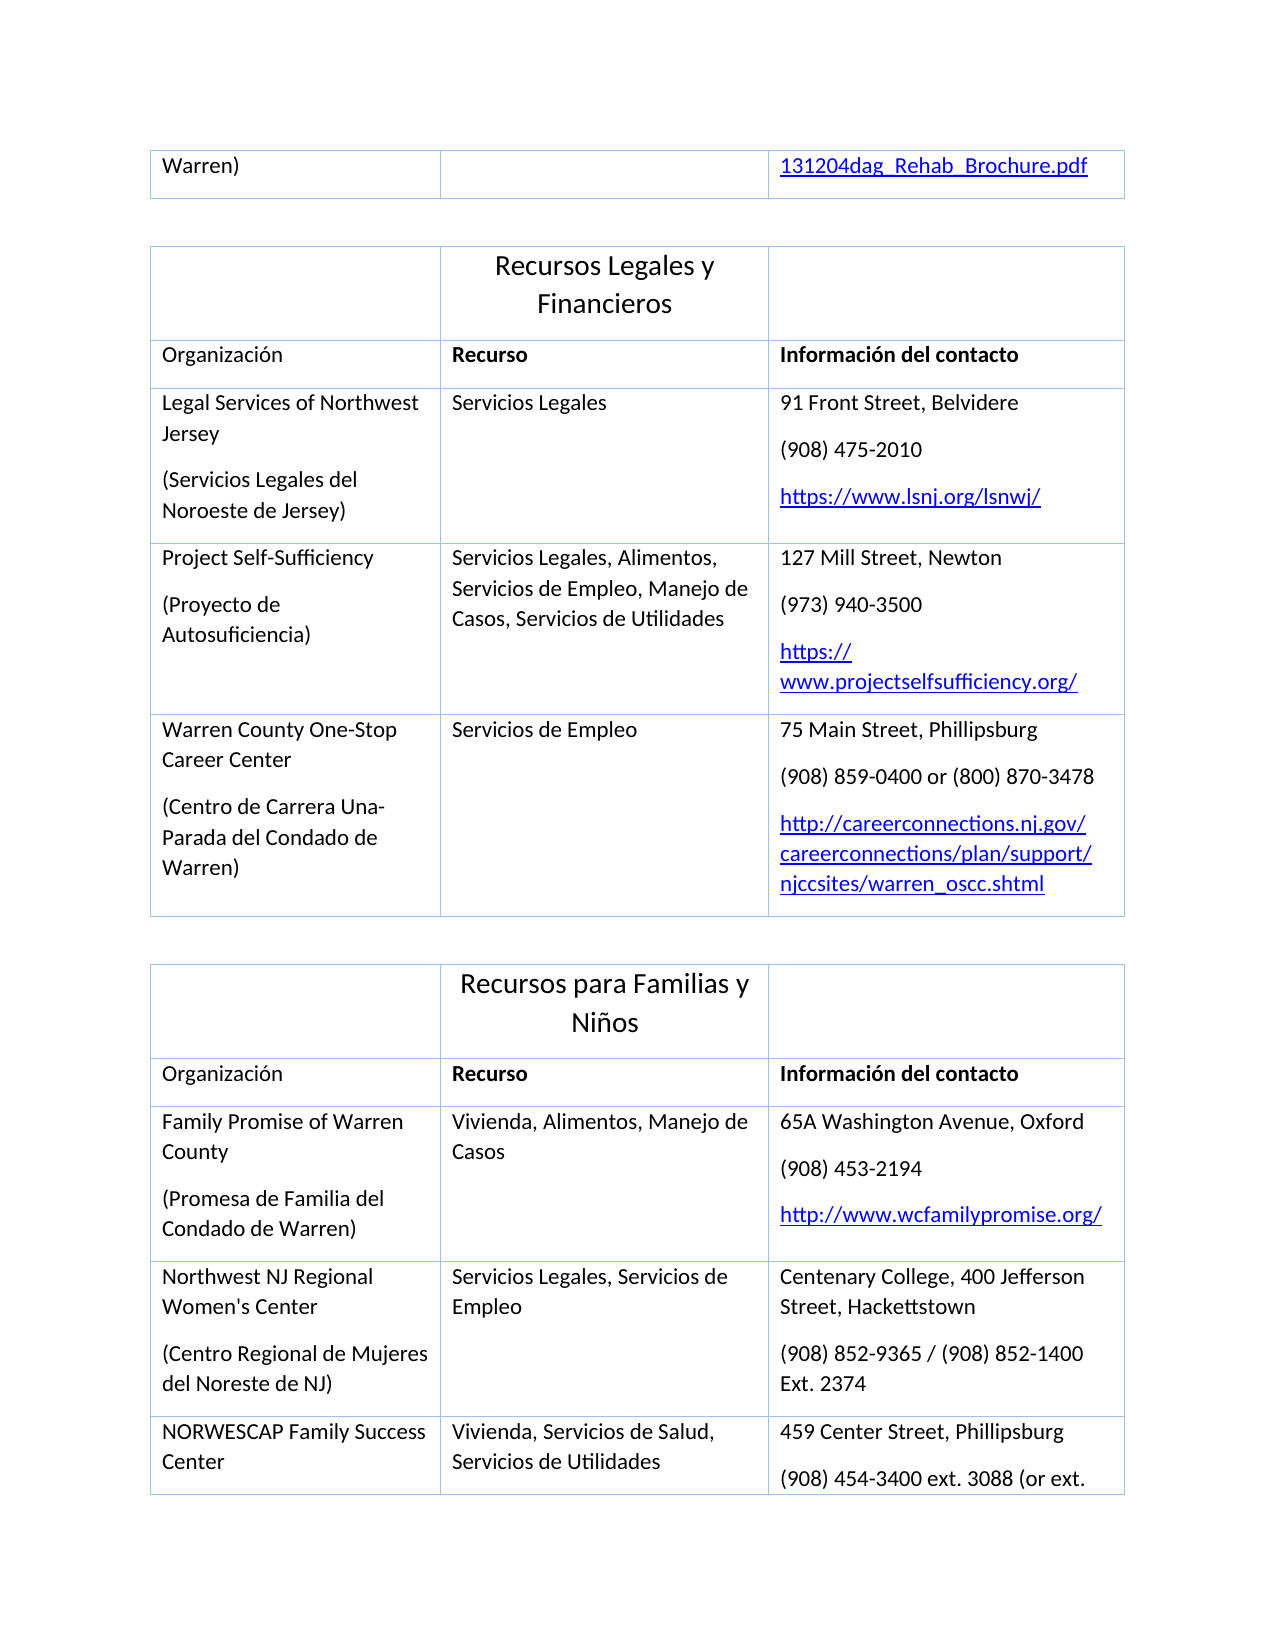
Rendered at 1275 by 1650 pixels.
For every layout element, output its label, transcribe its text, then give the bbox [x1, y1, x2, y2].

table_cell Servicios Legales [441, 389, 768, 542]
table_cell 75 Main Street, Phillipsburg (908) 859-0400 or (800) 870-3478 http://careerconnections.nj.gov/careerconnections/plan/support/njccsites/warren_oscc.shtml [769, 715, 1124, 916]
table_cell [441, 151, 768, 198]
table_cell Servicios de Empleo [441, 715, 768, 916]
table_header [769, 965, 1124, 1058]
table_cell Servicios Legales, Servicios de Empleo [441, 1262, 768, 1416]
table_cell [769, 151, 1124, 198]
table_cell Northwest NJ Regional Women's Center (Centro Regional de Mujeres del Noreste de NJ) [151, 1262, 440, 1416]
table_cell Recurso [441, 1059, 768, 1106]
table_header [151, 965, 440, 1058]
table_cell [151, 151, 440, 198]
table_cell Legal Services of Northwest Jersey (Servicios Legales del Noroeste de Jersey) [151, 389, 440, 542]
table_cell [441, 1417, 768, 1494]
table_cell Recurso [441, 341, 768, 387]
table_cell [769, 1417, 1124, 1494]
table_cell 65A Washington Avenue, Oxford (908) 453-2194 http://www.wcfamilypromise.org/ [769, 1107, 1124, 1261]
table_cell Servicios Legales, Alimentos, Servicios de Empleo, Manejo de Casos, Servicios de Utilidades [441, 544, 768, 714]
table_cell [151, 1417, 440, 1494]
table_header Recursos para Familias y Niños [441, 965, 768, 1058]
table_cell 91 Front Street, Belvidere (908) 475-2010 https://www.lsnj.org/lsnwj/ [769, 389, 1124, 542]
table_cell Family Promise of Warren County (Promesa de Familia del Condado de Warren) [151, 1107, 440, 1261]
table_cell Información del contacto [769, 341, 1124, 387]
table_header [769, 247, 1124, 339]
table_cell Vivienda, Alimentos, Manejo de Casos [441, 1107, 768, 1261]
table_cell 127 Mill Street, Newton (973) 940-3500 https://www.projectselfsufficiency.org/ [769, 544, 1124, 714]
table_cell Warren County One-Stop Career Center (Centro de Carrera Una-Parada del Condado de Warren) [151, 715, 440, 916]
table_cell Organización [151, 341, 440, 387]
table_header Recursos Legales y Financieros [441, 247, 768, 339]
table_cell Información del contacto [769, 1059, 1124, 1106]
table_cell Centenary College, 400 Jefferson Street, Hackettstown (908) 852-9365 / (908) 852-1400 Ext. 2374 [769, 1262, 1124, 1416]
table_cell Project Self-Sufficiency (Proyecto de Autosuficiencia) [151, 544, 440, 714]
table_cell Organización [151, 1059, 440, 1106]
table_header [151, 247, 440, 339]
